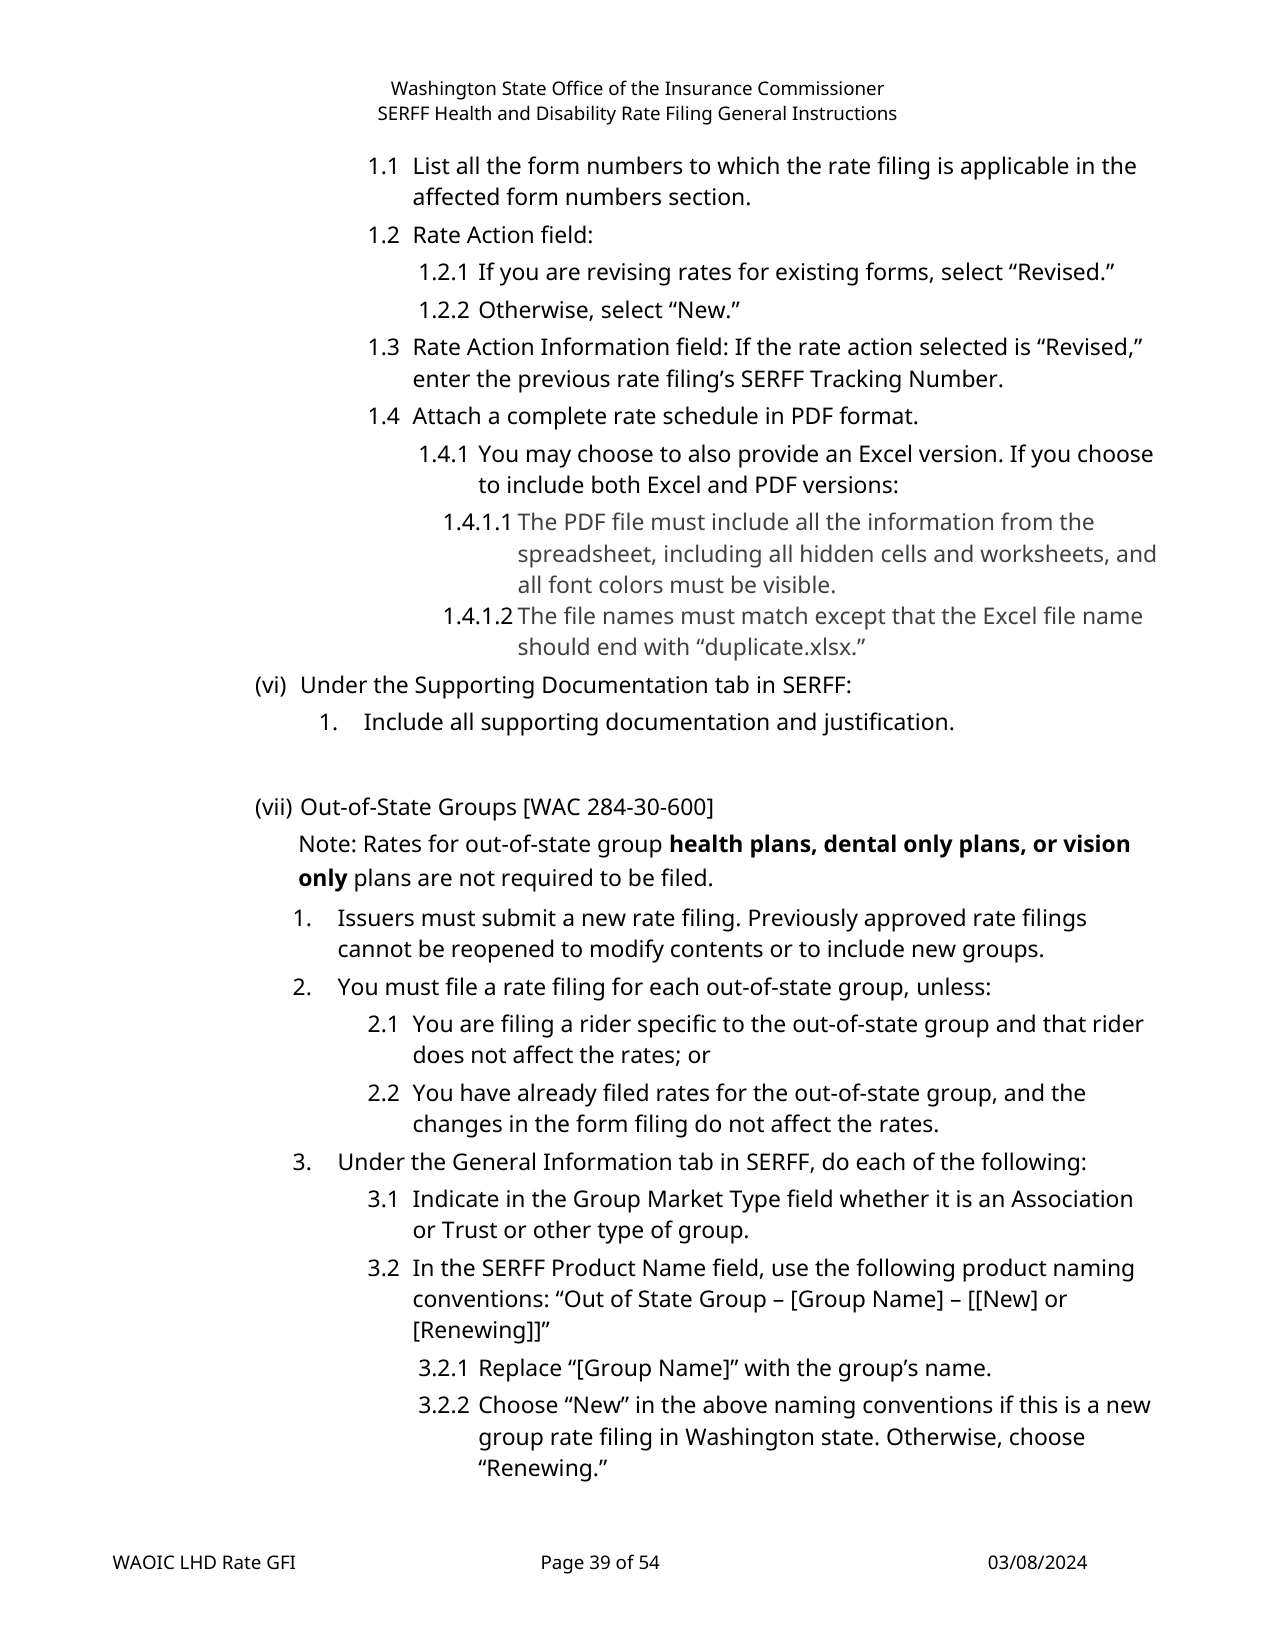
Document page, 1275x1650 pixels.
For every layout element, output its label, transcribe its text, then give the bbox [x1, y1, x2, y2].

subtitle Indicate in the Group Market Type field whether it is an Association or Trust or other type of group. [367, 1183, 1162, 1246]
subtitle Otherwise, select “New.” [418, 294, 1162, 325]
subtitle Choose “New” in the above naming conventions if this is a new group rate filing in Washington state. Otherwise, choose “Renewing.” [418, 1389, 1162, 1483]
subtitle Under the Supporting Documentation tab in SERFF: [255, 669, 1162, 700]
subtitle Attach a complete rate schedule in PDF format. [367, 400, 1162, 431]
subtitle Issuers must submit a new rate filing. Previously approved rate filings cannot be reopened to modify contents or to include new groups. [292, 902, 1162, 964]
subtitle You have already filed rates for the out-of-state group, and the changes in the form filing do not affect the rates. [367, 1077, 1162, 1139]
subtitle In the SERFF Product Name field, use the following product naming conventions: “Out of State Group – [Group Name] – [[New] or [Renewing]]” [367, 1252, 1162, 1346]
subtitle You may choose to also provide an Excel version. If you choose to include both Excel and PDF versions: [418, 437, 1162, 500]
subtitle Under the General Information tab in SERFF, do each of the following: [292, 1146, 1162, 1177]
subtitle Replace “[Group Name]” with the group’s name. [418, 1352, 1162, 1383]
subtitle You are filing a rider specific to the out-of-state group and that rider does not affect the rates; or [367, 1008, 1162, 1071]
text Note: Rates for out-of-state group health plans, dental only plans, or vision only plans are not required to be filed. [298, 828, 1141, 893]
subtitle If you are revising rates for existing forms, select “Revised.” [418, 256, 1162, 287]
subtitle List all the form numbers to which the rate filing is applicable in the affected form numbers section. [367, 150, 1162, 212]
subtitle Out-of-State Groups [WAC 284-30-600] [255, 791, 1162, 822]
subtitle The PDF file must include all the information from the spreadsheet, including all hidden cells and worksheets, and all font colors must be visible. [442, 506, 1162, 600]
subtitle The file names must match except that the Excel file name should end with “duplicate.xlsx.” [442, 600, 1162, 662]
subtitle You must file a rate filing for each out-of-state group, unless: [292, 971, 1162, 1002]
subtitle Include all supporting documentation and justification. [319, 706, 1162, 737]
subtitle Rate Action field: [367, 219, 1162, 250]
subtitle Rate Action Information field: If the rate action selected is “Revised,” enter the previous rate filing’s SERFF Tracking Number. [367, 331, 1162, 394]
